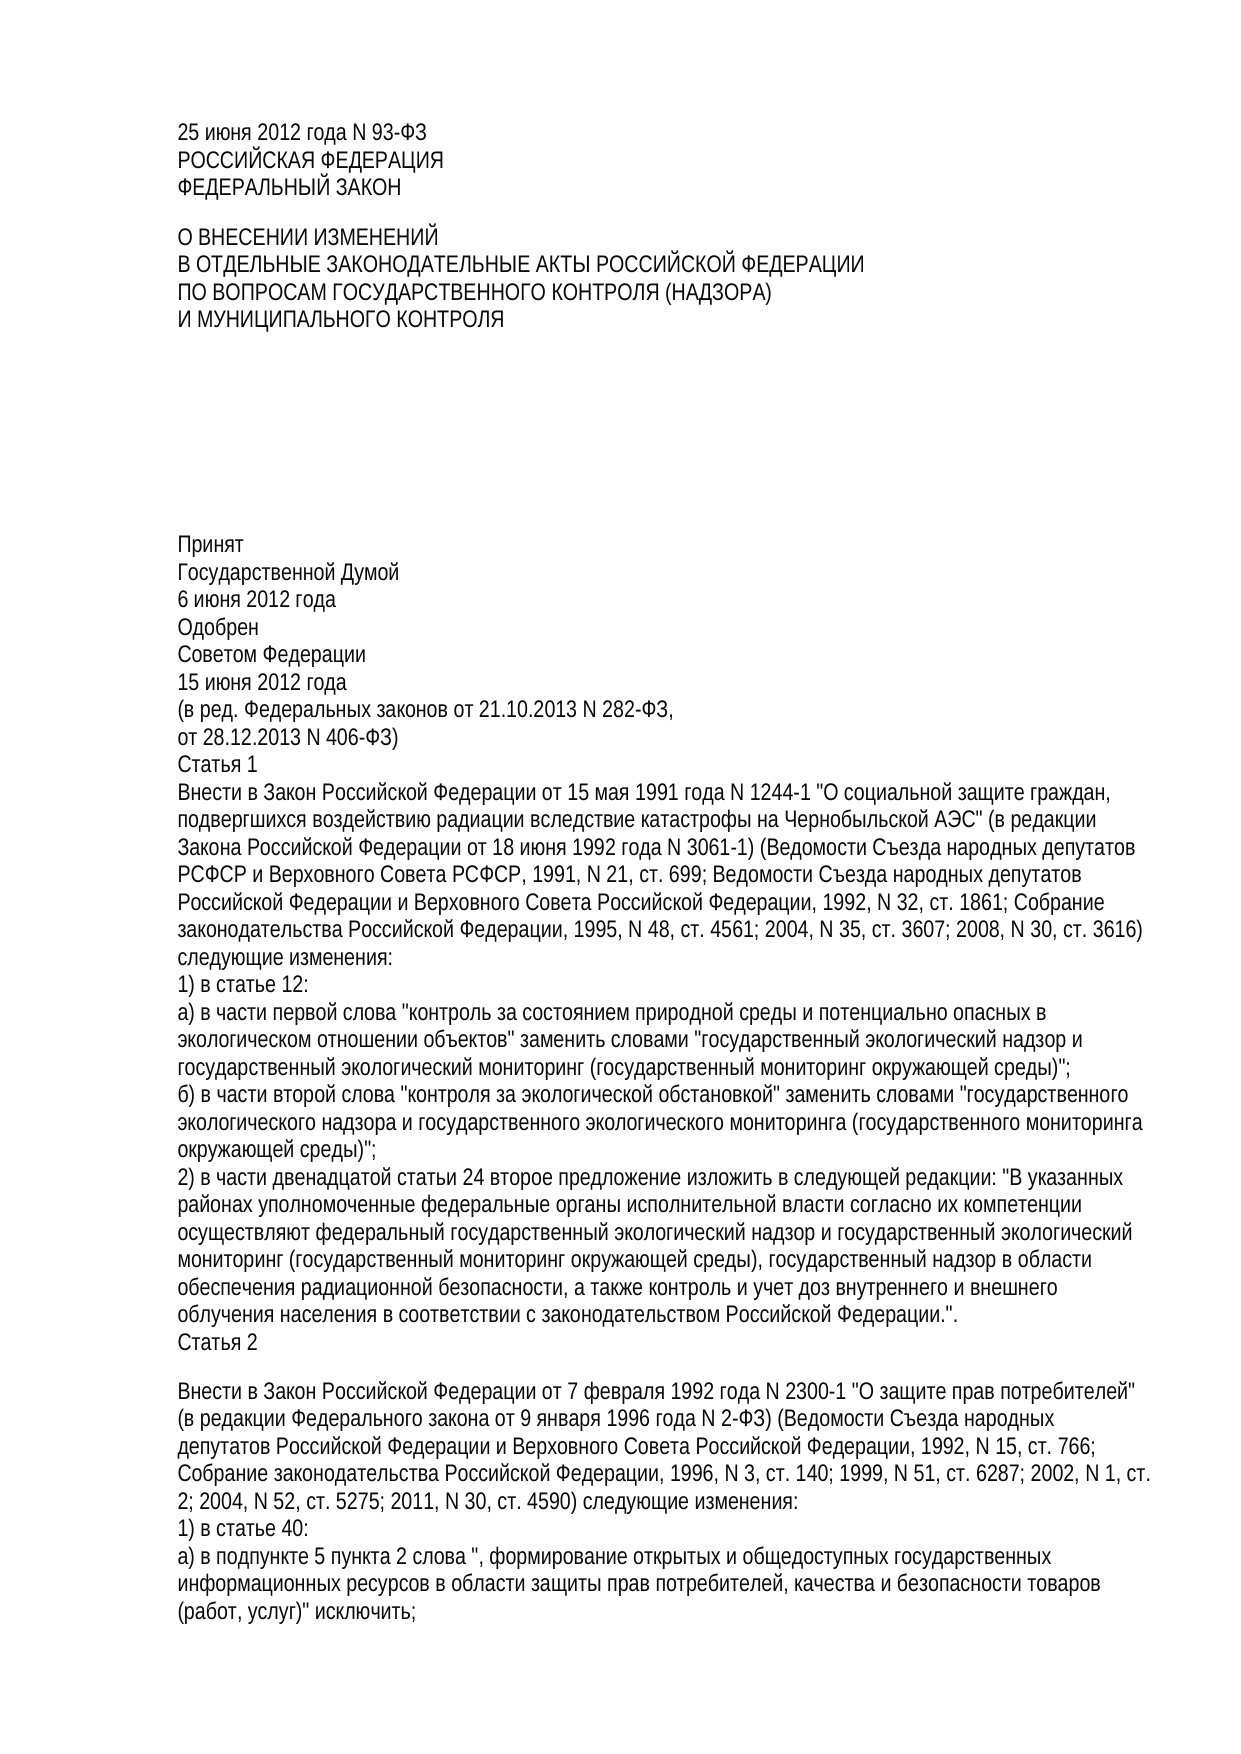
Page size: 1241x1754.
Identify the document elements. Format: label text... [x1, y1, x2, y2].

text Одобрен Советом Федерации 15 июня 2012 года [177, 612, 1152, 695]
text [177, 1377, 1152, 1624]
text (в ред. Федеральных законов от 21.10.2013 N 282-ФЗ, от 28.12.2013 N 406-ФЗ) Статья 1 [177, 695, 1152, 777]
text Внести в Закон Российской Федерации от 15 мая 1991 года N 1244-1 "О социальной защите граждан, подвергшихся воздействию радиации вследствие катастрофы на Чернобыльской АЭС" (в редакции Закона Российской Федерации от 18 июня 1992 года N 3061-1) (Ведомости Съезда народных депутатов РСФСР и Верховного Совета РСФСР, 1991, N 21, ст. 699; Ведомости Съезда народных депутатов Российской Федерации и Верховного Совета Российской Федерации, 1992, N 32, ст. 1861; Собрание законодательства Российской Федерации, 1995, N 48, ст. 4561; 2004, N 35, ст. 3607; 2008, N 30, ст. 3616) следующие изменения: 1) в статье 12: а) в части первой слова "контроль за состоянием природной среды и потенциально опасных в экологическом отношении объектов" заменить словами "государственный экологический надзор и государственный экологический мониторинг (государственный мониторинг окружающей среды)"; б) в части второй слова "контроля за экологической обстановкой" заменить словами "государственного экологического надзора и государственного экологического мониторинга (государственного мониторинга окружающей среды)"; 2) в части двенадцатой статьи 24 второе предложение изложить в следующей редакции: "В указанных районах уполномоченные федеральные органы исполнительной власти согласно их компетенции осуществляют федеральный государственный экологический надзор и государственный экологический мониторинг (государственный мониторинг окружающей среды), государственный надзор в области обеспечения радиационной безопасности, а также контроль и учет доз внутреннего и внешнего облучения населения в соответствии с законодательством Российской Федерации.". [177, 777, 1152, 1327]
text Принят Государственной Думой 6 июня 2012 года [177, 530, 1152, 612]
text ФЕДЕРАЛЬНЫЙ ЗАКОН [177, 173, 1152, 201]
text 25 июня 2012 года N 93-ФЗ РОССИЙСКАЯ ФЕДЕРАЦИЯ [177, 118, 1152, 173]
text О ВНЕСЕНИИ ИЗМЕНЕНИЙ В ОТДЕЛЬНЫЕ ЗАКОНОДАТЕЛЬНЫЕ АКТЫ РОССИЙСКОЙ ФЕДЕРАЦИИ ПО ВОПРОСАМ ГОСУДАРСТВЕННОГО КОНТРОЛЯ (НАДЗОРА) И МУНИЦИПАЛЬНОГО КОНТРОЛЯ [177, 222, 1152, 332]
text Статья 2 [177, 1327, 1152, 1355]
